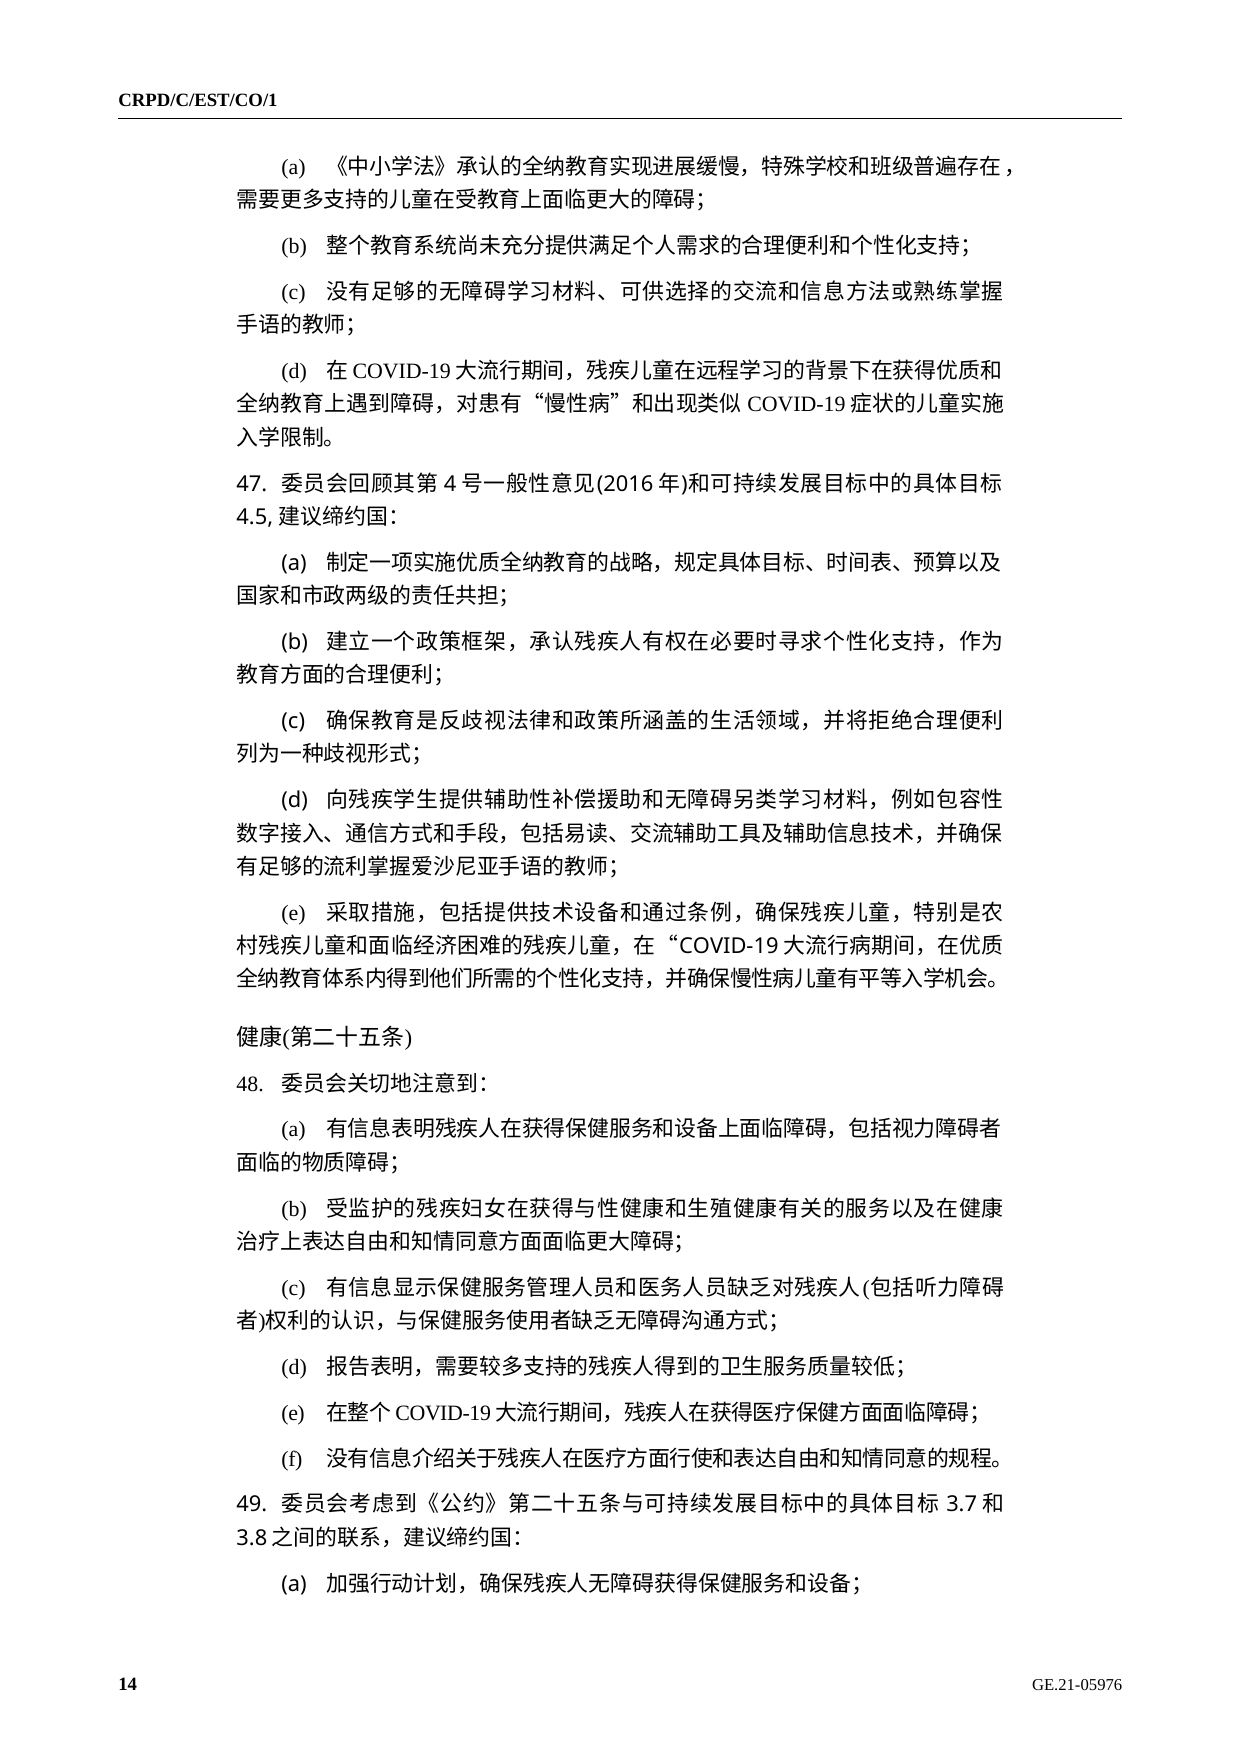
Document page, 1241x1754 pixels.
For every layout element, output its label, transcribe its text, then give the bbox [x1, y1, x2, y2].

text 49. 委员会考虑到《公约》第二十五条与可持续发展目标中的具体目标3.7和3.8之间的联系，建议缔约国： [236, 1485, 1004, 1552]
list 采取措施，包括提供技术设备和通过条例，确保残疾儿童，特别是农村残疾儿童和面临经济困难的残疾儿童，在“COVID-19大流行病期间，在优质全纳教育体系内得到他们所需的个性化支持，并确保慢性病儿童有平等入学机会。 [236, 893, 1004, 993]
text 健康(第二十五条) [118, 1018, 1004, 1052]
list 向残疾学生提供辅助性补偿援助和无障碍另类学习材料，例如包容性数字接入、通信方式和手段，包括易读、交流辅助工具及辅助信息技术，并确保有足够的流利掌握爱沙尼亚手语的教师； [236, 781, 1004, 881]
list 在整个COVID-19大流行期间，残疾人在获得医疗保健方面面临障碍； [236, 1393, 1004, 1427]
list 制定一项实施优质全纳教育的战略，规定具体目标、时间表、预算以及国家和市政两级的责任共担； [236, 543, 1004, 610]
list 没有信息介绍关于残疾人在医疗方面行使和表达自由和知情同意的规程。 [236, 1439, 1004, 1473]
list 《中小学法》承认的全纳教育实现进展缓慢，特殊学校和班级普遍存在，需要更多支持的儿童在受教育上面临更大的障碍； [236, 148, 1004, 214]
list 确保教育是反歧视法律和政策所涵盖的生活领域，并将拒绝合理便利列为一种歧视形式； [236, 702, 1004, 768]
text 47. 委员会回顾其第4号一般性意见(2016年)和可持续发展目标中的具体目标4.5, 建议缔约国： [236, 464, 1004, 531]
list 整个教育系统尚未充分提供满足个人需求的合理便利和个性化支持； [236, 227, 1004, 260]
list 建立一个政策框架，承认残疾人有权在必要时寻求个性化支持，作为教育方面的合理便利； [236, 623, 1004, 689]
list 没有足够的无障碍学习材料、可供选择的交流和信息方法或熟练掌握手语的教师； [236, 273, 1004, 339]
text 48. 委员会关切地注意到： [236, 1064, 1004, 1098]
list 有信息显示保健服务管理人员和医务人员缺乏对残疾人(包括听力障碍者)权利的认识，与保健服务使用者缺乏无障碍沟通方式； [236, 1268, 1004, 1335]
list 在COVID-19大流行期间，残疾儿童在远程学习的背景下在获得优质和全纳教育上遇到障碍，对患有“慢性病”和出现类似COVID-19症状的儿童实施入学限制。 [236, 352, 1004, 452]
list 受监护的残疾妇女在获得与性健康和生殖健康有关的服务以及在健康治疗上表达自由和知情同意方面面临更大障碍； [236, 1189, 1004, 1256]
list 加强行动计划，确保残疾人无障碍获得保健服务和设备； [236, 1564, 1004, 1598]
list 有信息表明残疾人在获得保健服务和设备上面临障碍，包括视力障碍者面临的物质障碍； [236, 1110, 1004, 1177]
list 报告表明，需要较多支持的残疾人得到的卫生服务质量较低； [236, 1348, 1004, 1381]
